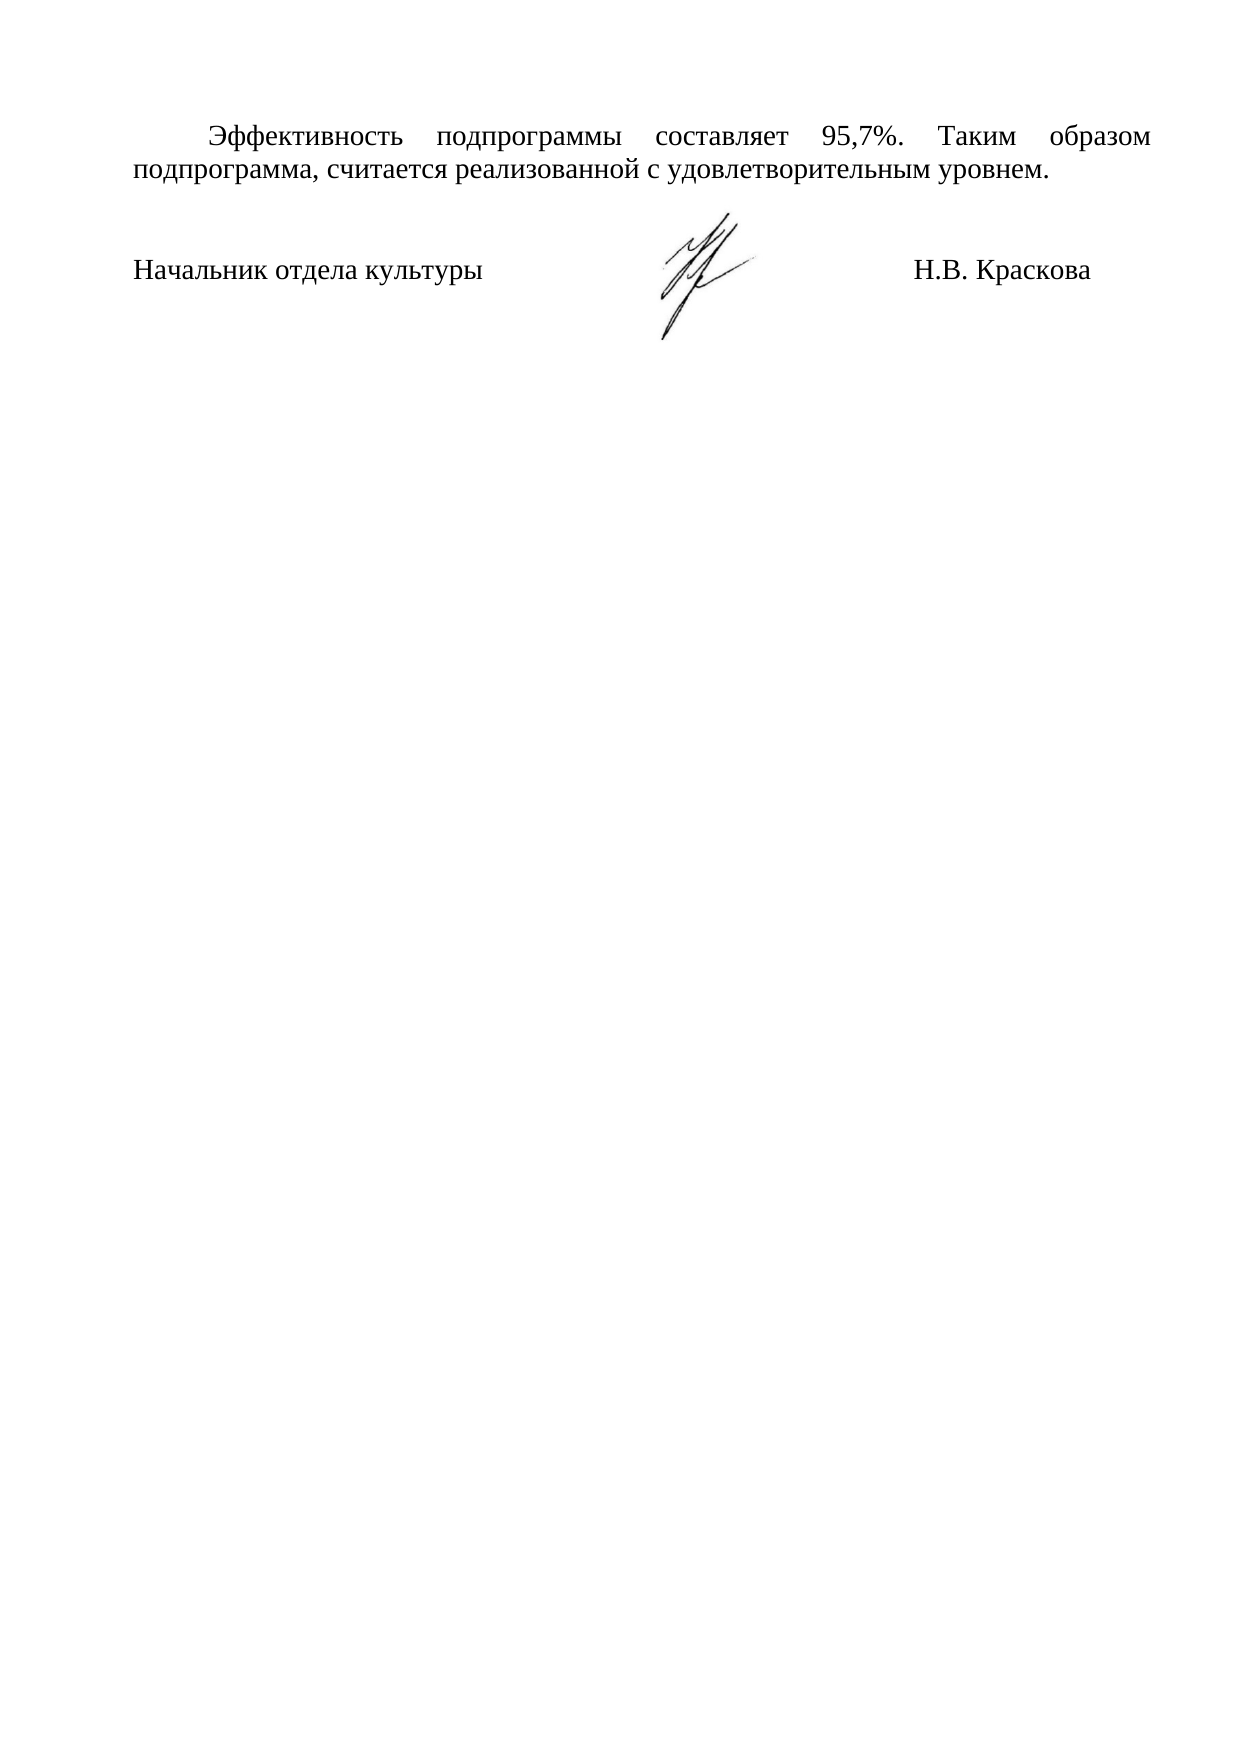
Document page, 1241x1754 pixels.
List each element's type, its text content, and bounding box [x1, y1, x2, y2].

picture [631, 286, 777, 343]
text Начальник отдела культуры Н.В. Краскова [133, 252, 1152, 286]
text Эффективность подпрограммы составляет 95,7%. Таким образом подпрограмма, считается реализованной с удовлетворительным уровнем. [133, 118, 1152, 185]
picture [631, 205, 777, 252]
